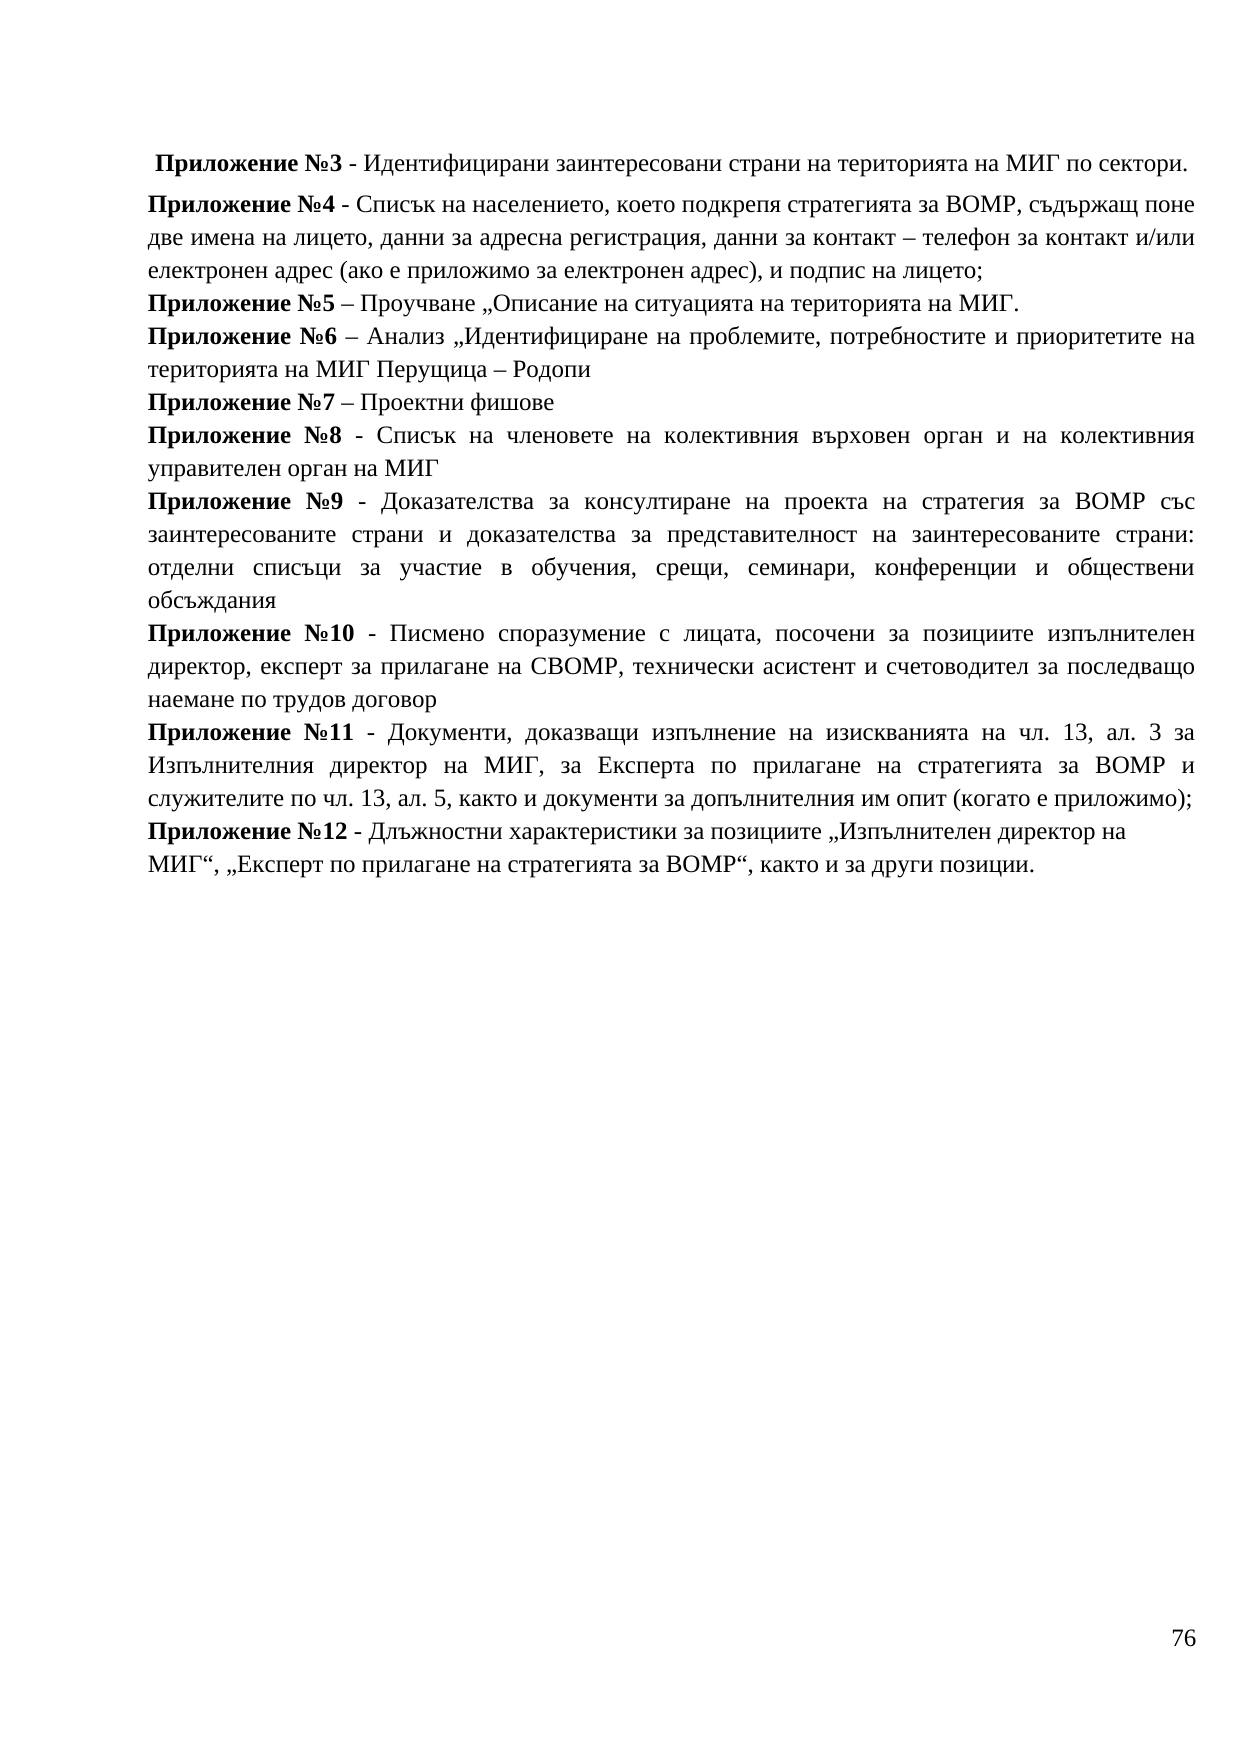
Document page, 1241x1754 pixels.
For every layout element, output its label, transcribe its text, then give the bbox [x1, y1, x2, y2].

text Приложение №10 - Писмено споразумение с лицата, посочени за позициите изпълнителен директор, експерт за прилагане на СВОМР, технически асистент и счетоводител за последващо наемане по трудов договор [148, 618, 1196, 713]
text Приложение №11 - Документи, доказващи изпълнение на изискванията на чл. 13, ал. 3 за Изпълнителния директор на МИГ, за Експерта по прилагане на стратегията за ВОМР и служителите по чл. 13, ал. 5, както и документи за допълнителния им опит (когато е приложимо); [148, 717, 1196, 812]
text Приложение №9 - Доказателства за консултиране на проекта на стратегия за ВОМР със заинтересованите страни и доказателства за представителност на заинтересованите страни: отделни списъци за участие в обучения, срещи, семинари, конференции и обществени обсъждания [148, 486, 1196, 614]
text Приложение №3 - Идентифицирани заинтересовани страни на територията на МИГ по сектори. [148, 148, 1196, 176]
text Приложение №8 - Списък на членовете на колективния върховен орган и на колективния управителен орган на МИГ [148, 420, 1196, 482]
text Приложение №6 – Анализ „Идентифициране на проблемите, потребностите и приоритетите на територията на МИГ Перущица – Родопи [148, 321, 1196, 383]
text Приложение №12 - Длъжностни характеристики за позициите „Изпълнителен директор на МИГ“, „Експерт по прилагане на стратегията за ВОМР“, както и за други позиции. [148, 816, 1196, 878]
text Приложение №7 – Проектни фишове [148, 387, 1196, 416]
text Приложение №5 – Проучване „Описание на ситуацията на територията на МИГ. [148, 288, 1196, 317]
text Приложение №4 - Списък на населението, което подкрепя стратегията за ВОМР, съдържащ поне две имена на лицето, данни за адресна регистрация, данни за контакт – телефон за контакт и/или електронен адрес (ако е приложимо за електронен адрес), и подпис на лицето; [148, 189, 1196, 284]
